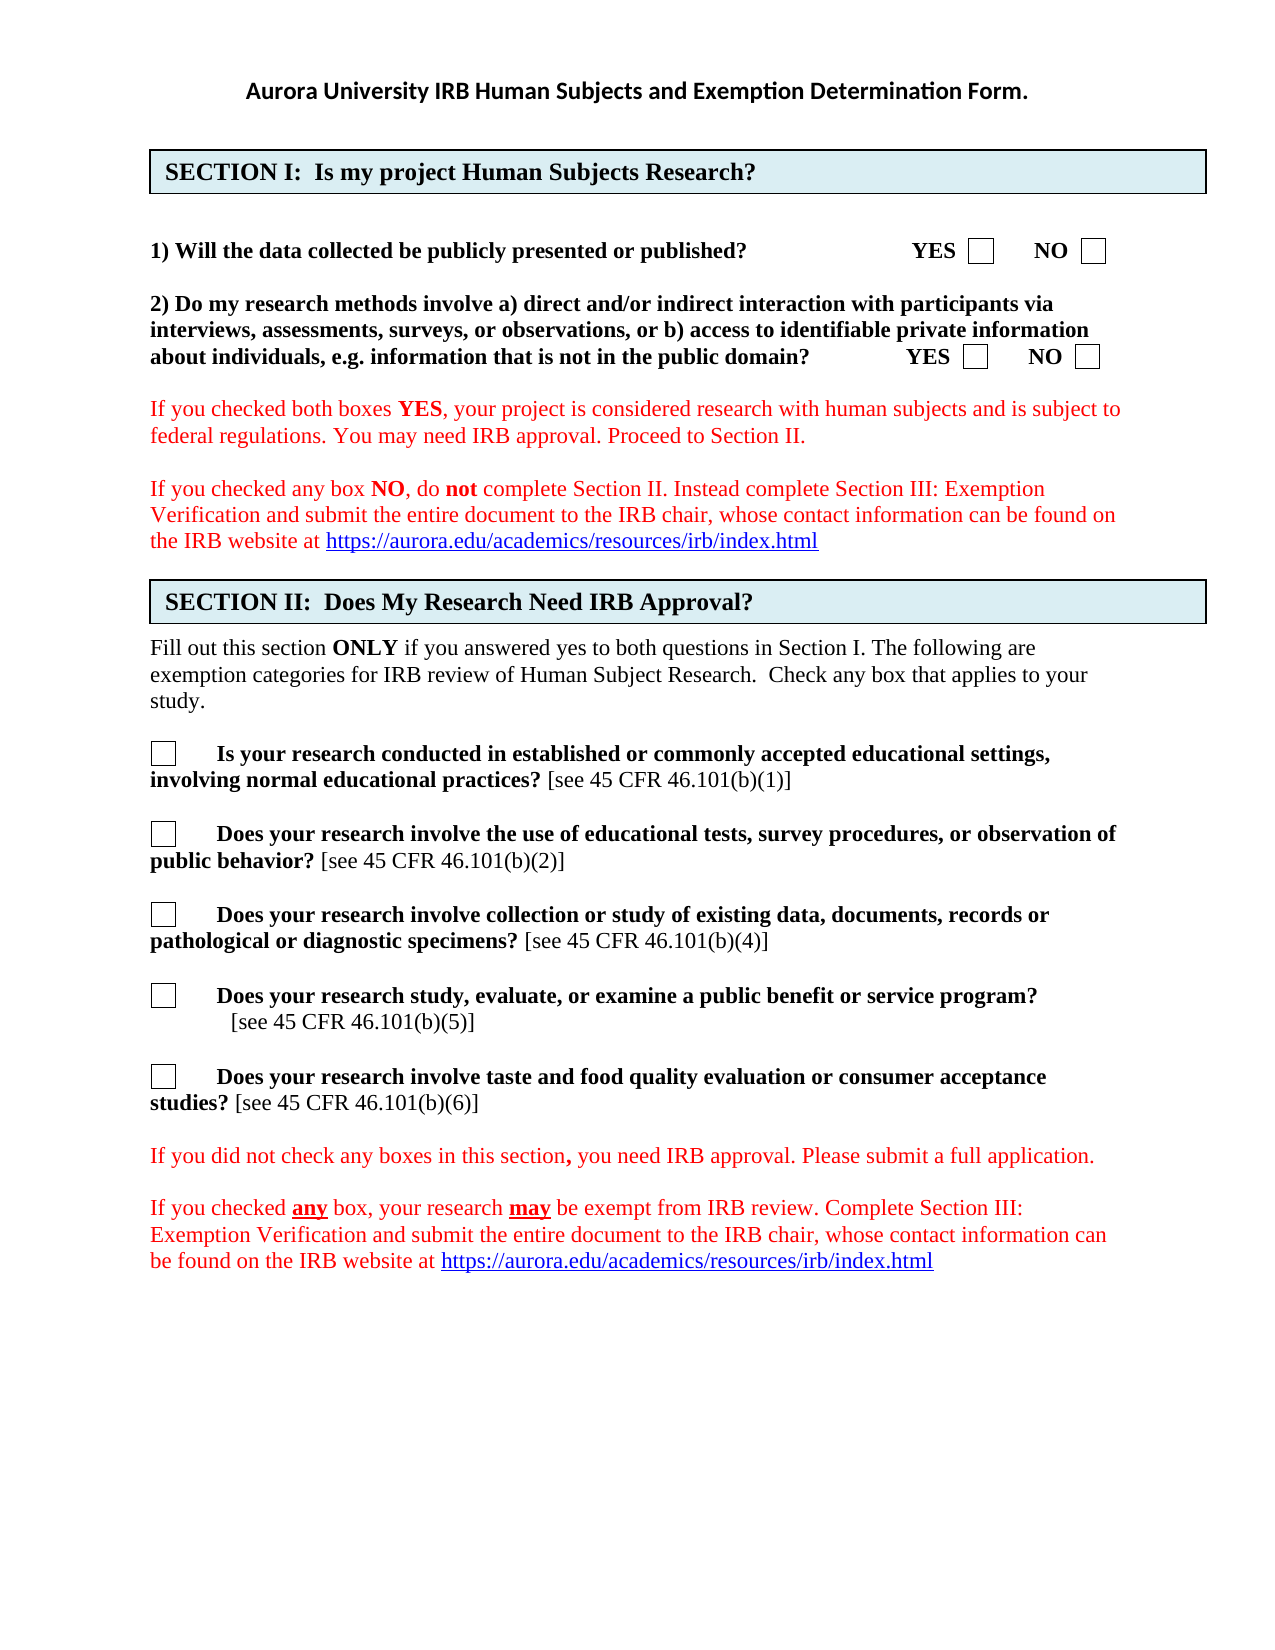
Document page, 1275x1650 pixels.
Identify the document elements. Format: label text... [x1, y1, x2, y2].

text 2) Do my research methods involve a) direct and/or indirect interaction with participants via interviews, assessments, surveys, or observations, or b) access to identifiable private information about individuals, e.g. information that is not in the public domain? YES NO [150, 290, 1125, 369]
text If you did not check any boxes in this section, you need IRB approval. Please submit a full application. [150, 1142, 1125, 1168]
text Does your research involve the use of educational tests, survey procedures, or observation of public behavior? [see 45 CFR 46.101(b)(2)] [150, 821, 1125, 873]
text Does your research involve taste and food quality evaluation or consumer acceptance studies? [see 45 CFR 46.101(b)(6)] [150, 1063, 1125, 1115]
text If you checked any box, your research may be exempt from IRB review. Complete Section III: Exemption Verification and submit the entire document to the IRB chair, whose contact information can be found on the IRB website at https://aurora.edu/academics/resources/irb/index.html [150, 1194, 1125, 1273]
text 1) Will the data collected be publicly presented or published? YES NO [150, 237, 1125, 264]
text If you checked both boxes YES, your project is considered research with human subjects and is subject to federal regulations. You may need IRB approval. Proceed to Section II. [150, 396, 1125, 448]
text Fill out this section ONLY if you answered yes to both questions in Section I. The following are exemption categories for IRB review of Human Subject Research. Check any box that applies to your study. [150, 634, 1125, 713]
text Does your research involve collection or study of existing data, documents, records or pathological or diagnostic specimens? [see 45 CFR 46.101(b)(4)] [150, 901, 1125, 954]
text If you checked any box NO, do not complete Section II. Instead complete Section III: Exemption Verification and submit the entire document to the IRB chair, whose contact information can be found on the IRB website at https://aurora.edu/academics/resources/irb/index.html [150, 474, 1125, 554]
text Is your research conducted in established or commonly accepted educational settings, involving normal educational practices? [see 45 CFR 46.101(b)(1)] [150, 740, 1125, 792]
text Does your research study, evaluate, or examine a public benefit or service program? [150, 982, 1125, 1008]
text [see 45 CFR 46.101(b)(5)] [150, 1008, 1125, 1035]
